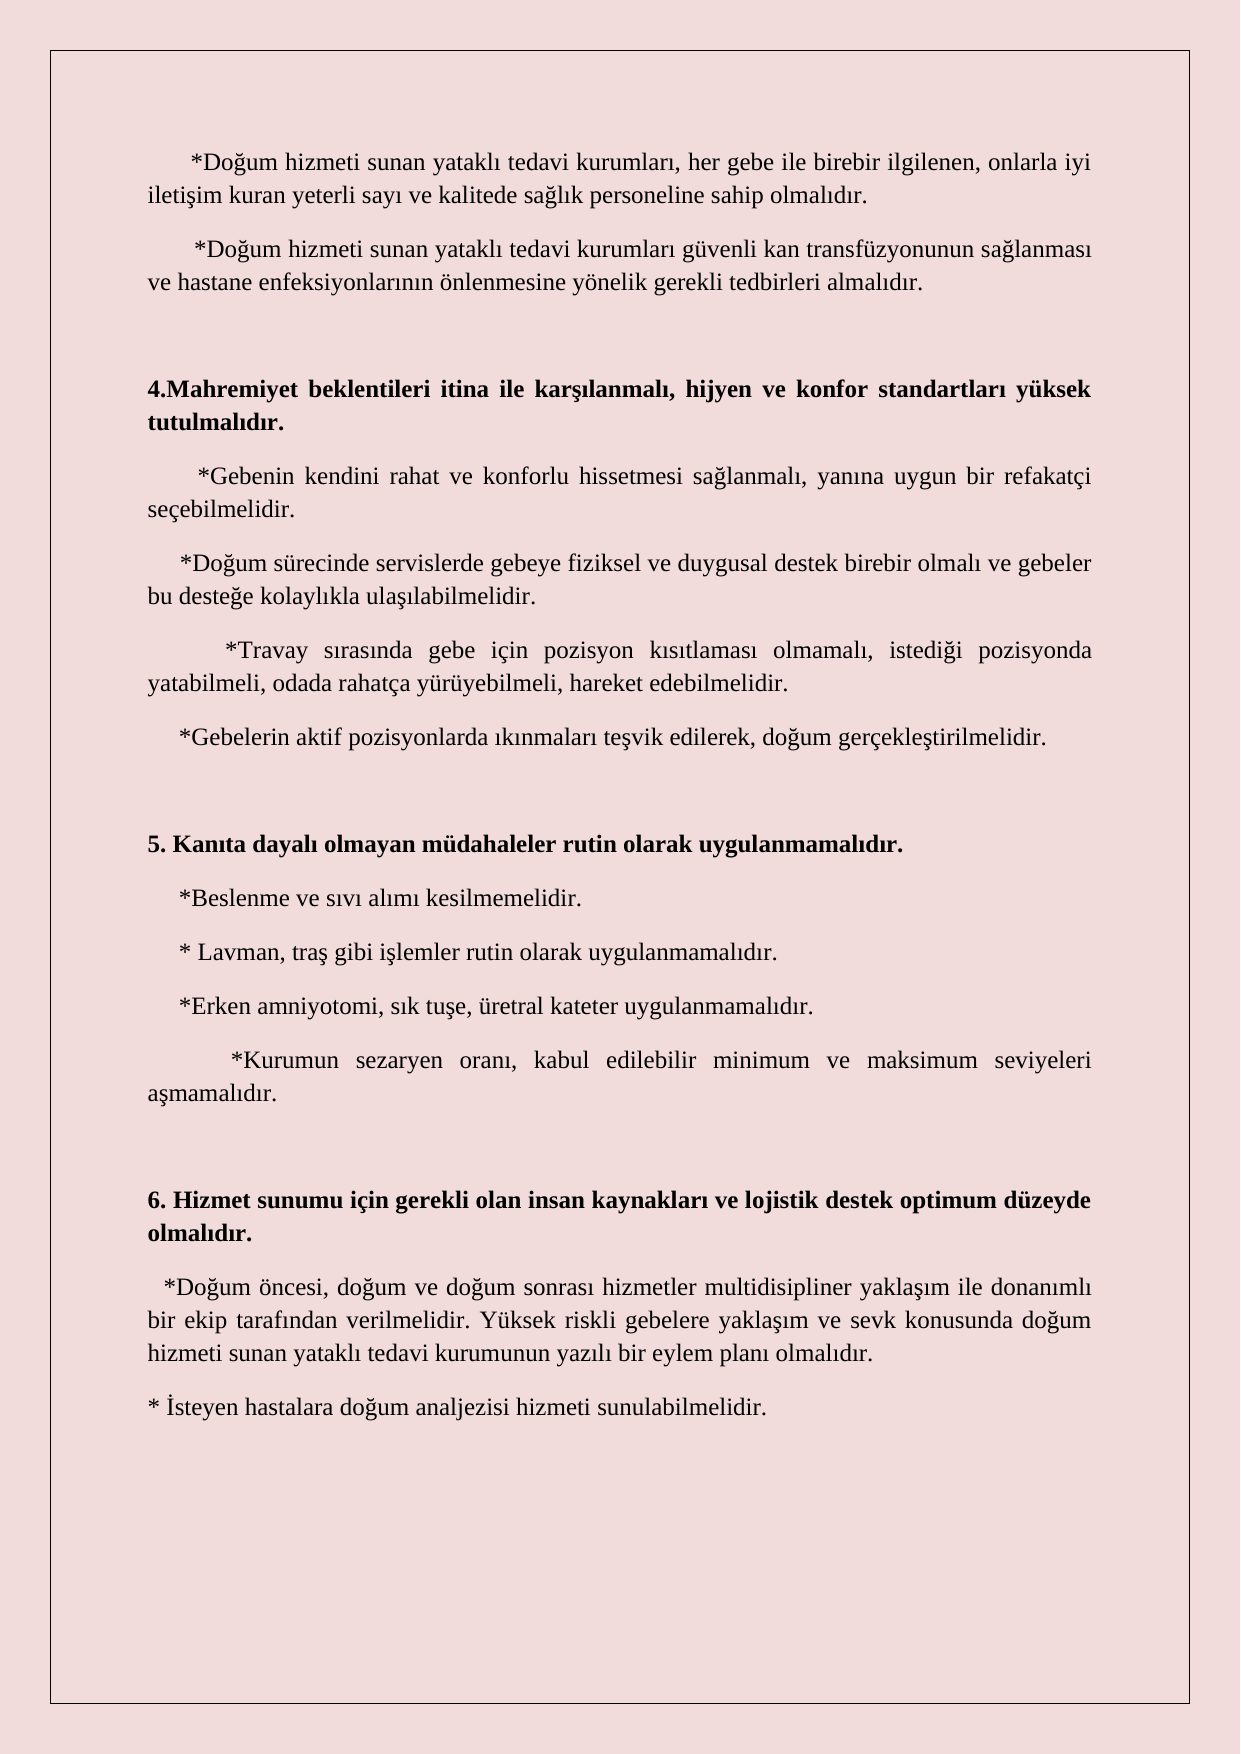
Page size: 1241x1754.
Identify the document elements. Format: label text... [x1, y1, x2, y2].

text *Doğum öncesi, doğum ve doğum sonrası hizmetler multidisipliner yaklaşım ile donanımlı bir ekip tarafından verilmelidir. Yüksek riskli gebelere yaklaşım ve sevk konusunda doğum hizmeti sunan yataklı tedavi kurumunun yazılı bir eylem planı olmalıdır. [147, 1272, 1093, 1366]
text * İsteyen hastalara doğum analjezisi hizmeti sunulabilmelidir. [147, 1392, 1093, 1420]
text *Doğum hizmeti sunan yataklı tedavi kurumları, her gebe ile birebir ilgilenen, onlarla iyi iletişim kuran yeterli sayı ve kalitede sağlık personeline sahip olmalıdır. [147, 147, 1093, 209]
text 4.Mahremiyet beklentileri itina ile karşılanmalı, hijyen ve konfor standartları yüksek tutulmalıdır. [147, 374, 1093, 436]
text *Gebelerin aktif pozisyonlarda ıkınmaları teşvik edilerek, doğum gerçekleştirilmelidir. [147, 722, 1093, 751]
text *Doğum hizmeti sunan yataklı tedavi kurumları güvenli kan transfüzyonunun sağlanması ve hastane enfeksiyonlarının önlenmesine yönelik gerekli tedbirleri almalıdır. [147, 234, 1093, 296]
text *Kurumun sezaryen oranı, kabul edilebilir minimum ve maksimum seviyeleri aşmamalıdır. [147, 1045, 1093, 1107]
text * Lavman, traş gibi işlemler rutin olarak uygulanmamalıdır. [147, 937, 1093, 966]
text *Erken amniyotomi, sık tuşe, üretral kateter uygulanmamalıdır. [147, 991, 1093, 1020]
text *Doğum sürecinde servislerde gebeye fiziksel ve duygusal destek birebir olmalı ve gebeler bu desteğe kolaylıkla ulaşılabilmelidir. [147, 548, 1093, 610]
text *Gebenin kendini rahat ve konforlu hissetmesi sağlanmalı, yanına uygun bir refakatçi seçebilmelidir. [147, 461, 1093, 523]
text *Beslenme ve sıvı alımı kesilmemelidir. [147, 883, 1093, 912]
text 6. Hizmet sunumu için gerekli olan insan kaynakları ve lojistik destek optimum düzeyde olmalıdır. [147, 1185, 1093, 1247]
text *Travay sırasında gebe için pozisyon kısıtlaması olmamalı, istediği pozisyonda yatabilmeli, odada rahatça yürüyebilmeli, hareket edebilmelidir. [147, 635, 1093, 697]
text 5. Kanıta dayalı olmayan müdahaleler rutin olarak uygulanmamalıdır. [147, 829, 1093, 858]
